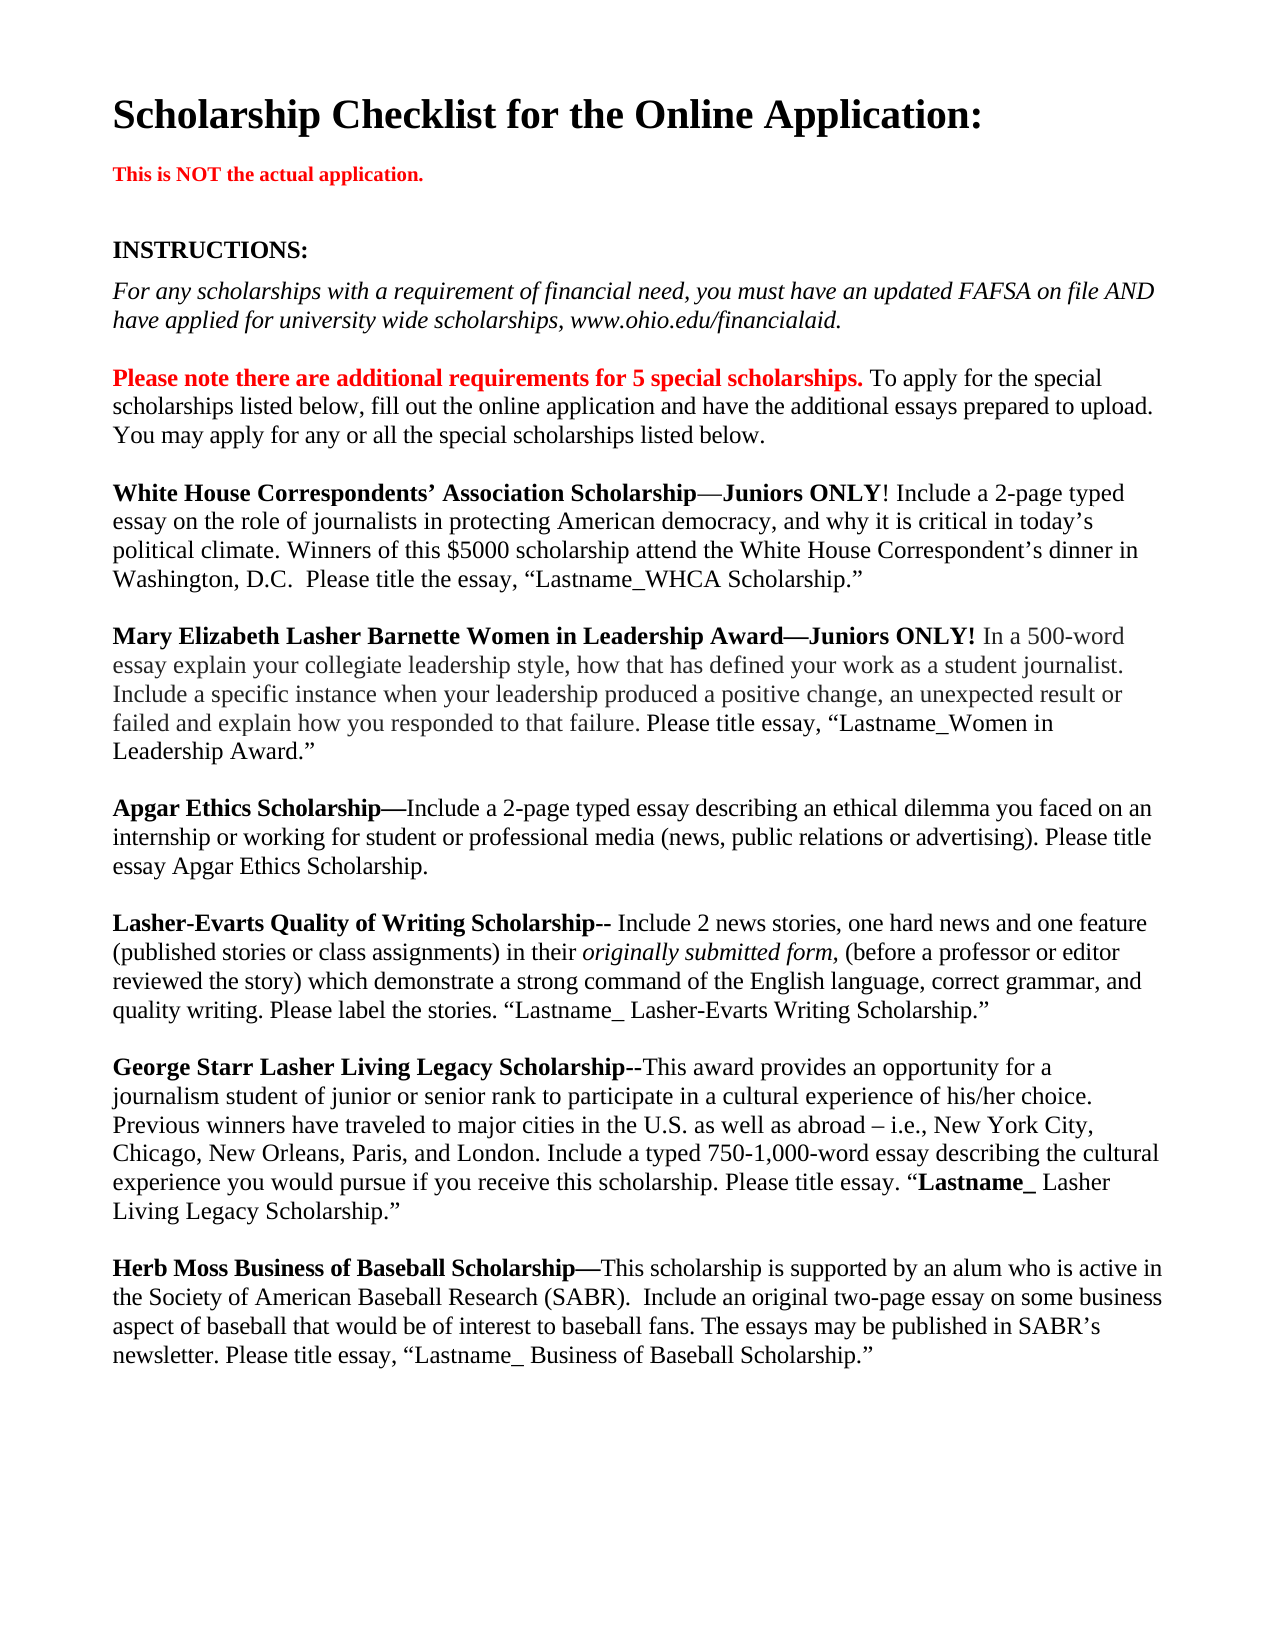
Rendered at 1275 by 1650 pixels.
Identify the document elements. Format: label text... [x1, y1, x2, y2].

text Apgar Ethics Scholarship—Include a 2-page typed essay describing an ethical dilemma you faced on an internship or working for student or professional media (news, public relations or advertising). Please title essay Apgar Ethics Scholarship. [112, 793, 1162, 880]
title George Starr Lasher Living Legacy Scholarship--This award provides an opportunity for a journalism student of junior or senior rank to participate in a cultural experience of his/her choice. Previous winners have traveled to major cities in the U.S. as well as abroad – i.e., New York City, Chicago, New Orleans, Paris, and London. Include a typed 750-1,000-word essay describing the cultural experience you would pursue if you receive this scholarship. Please title essay. “Lastname_ Lasher Living Legacy Scholarship.” [112, 1052, 1162, 1225]
text Mary Elizabeth Lasher Barnette Women in Leadership Award—Juniors ONLY! In a 500-word essay explain your collegiate leadership style, how that has defined your work as a student journalist. Include a specific instance when your leadership produced a positive change, an unexpected result or failed and explain how you responded to that failure. Please title essay, “Lastname_Women in Leadership Award.” [315, 621, 1162, 765]
text White House Correspondents’ Association Scholarship—Juniors ONLY! Include a 2-page typed essay on the role of journalists in protecting American democracy, and why it is critical in today’s political climate. Winners of this $5000 scholarship attend the White House Correspondent’s dinner in Washington, D.C. Please title the essay, “Lastname_WHCA Scholarship.” [299, 478, 1162, 593]
text Lasher-Evarts Quality of Writing Scholarship-- Include 2 news stories, one hard news and one feature (published stories or class assignments) in their originally submitted form, (before a professor or editor reviewed the story) which demonstrate a strong command of the English language, correct grammar, and quality writing. Please label the stories. “Lastname_ Lasher-Evarts Writing Scholarship.” [112, 908, 1162, 1023]
text This is NOT the actual application. [112, 162, 1162, 186]
subtitle Scholarship Checklist for the Online Application: [112, 90, 1162, 138]
text Herb Moss Business of Baseball Scholarship—This scholarship is supported by an alum who is active in the Society of American Baseball Research (SABR). Include an original two-page essay on some business aspect of baseball that would be of interest to baseball fans. The essays may be published in SABR’s newsletter. Please title essay, “Lastname_ Business of Baseball Scholarship.” [112, 1253, 1162, 1368]
text For any scholarships with a requirement of financial need, you must have an updated FAFSA on file AND have applied for university wide scholarships, www.ohio.edu/financialaid. [112, 276, 1162, 334]
text Please note there are additional requirements for 5 special scholarships. To apply for the special scholarships listed below, fill out the online application and have the additional essays prepared to upload. You may apply for any or all the special scholarships listed below. [112, 363, 1162, 449]
text INSTRUCTIONS: [112, 235, 1162, 264]
